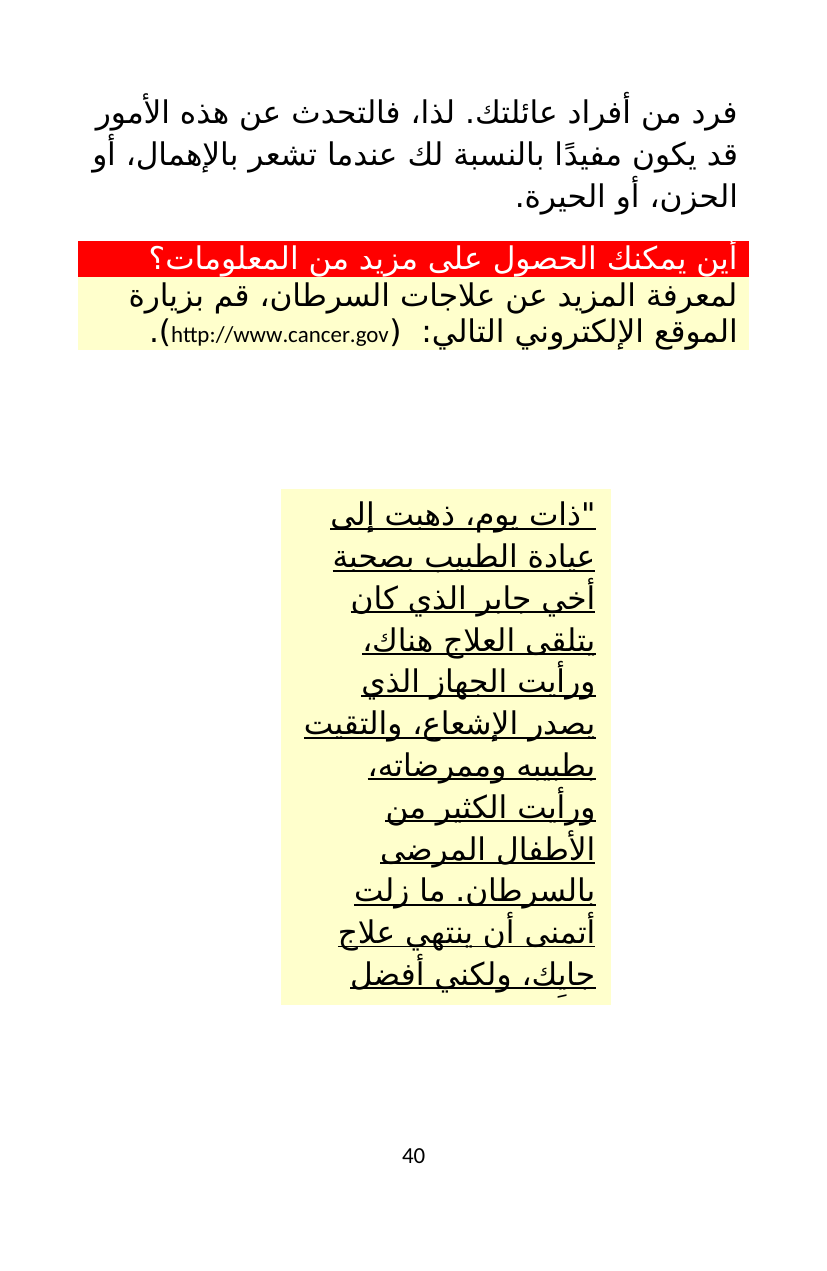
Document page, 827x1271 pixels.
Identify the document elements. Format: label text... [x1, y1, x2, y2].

table_cell لمعرفة المزيد عن علاجات السرطان، قم بزيارة الموقع الإلكتروني التالي: (http://www.cancer.gov). [78, 277, 749, 350]
table_header أين يمكنك الحصول على مزيد من المعلومات؟ [78, 241, 749, 277]
